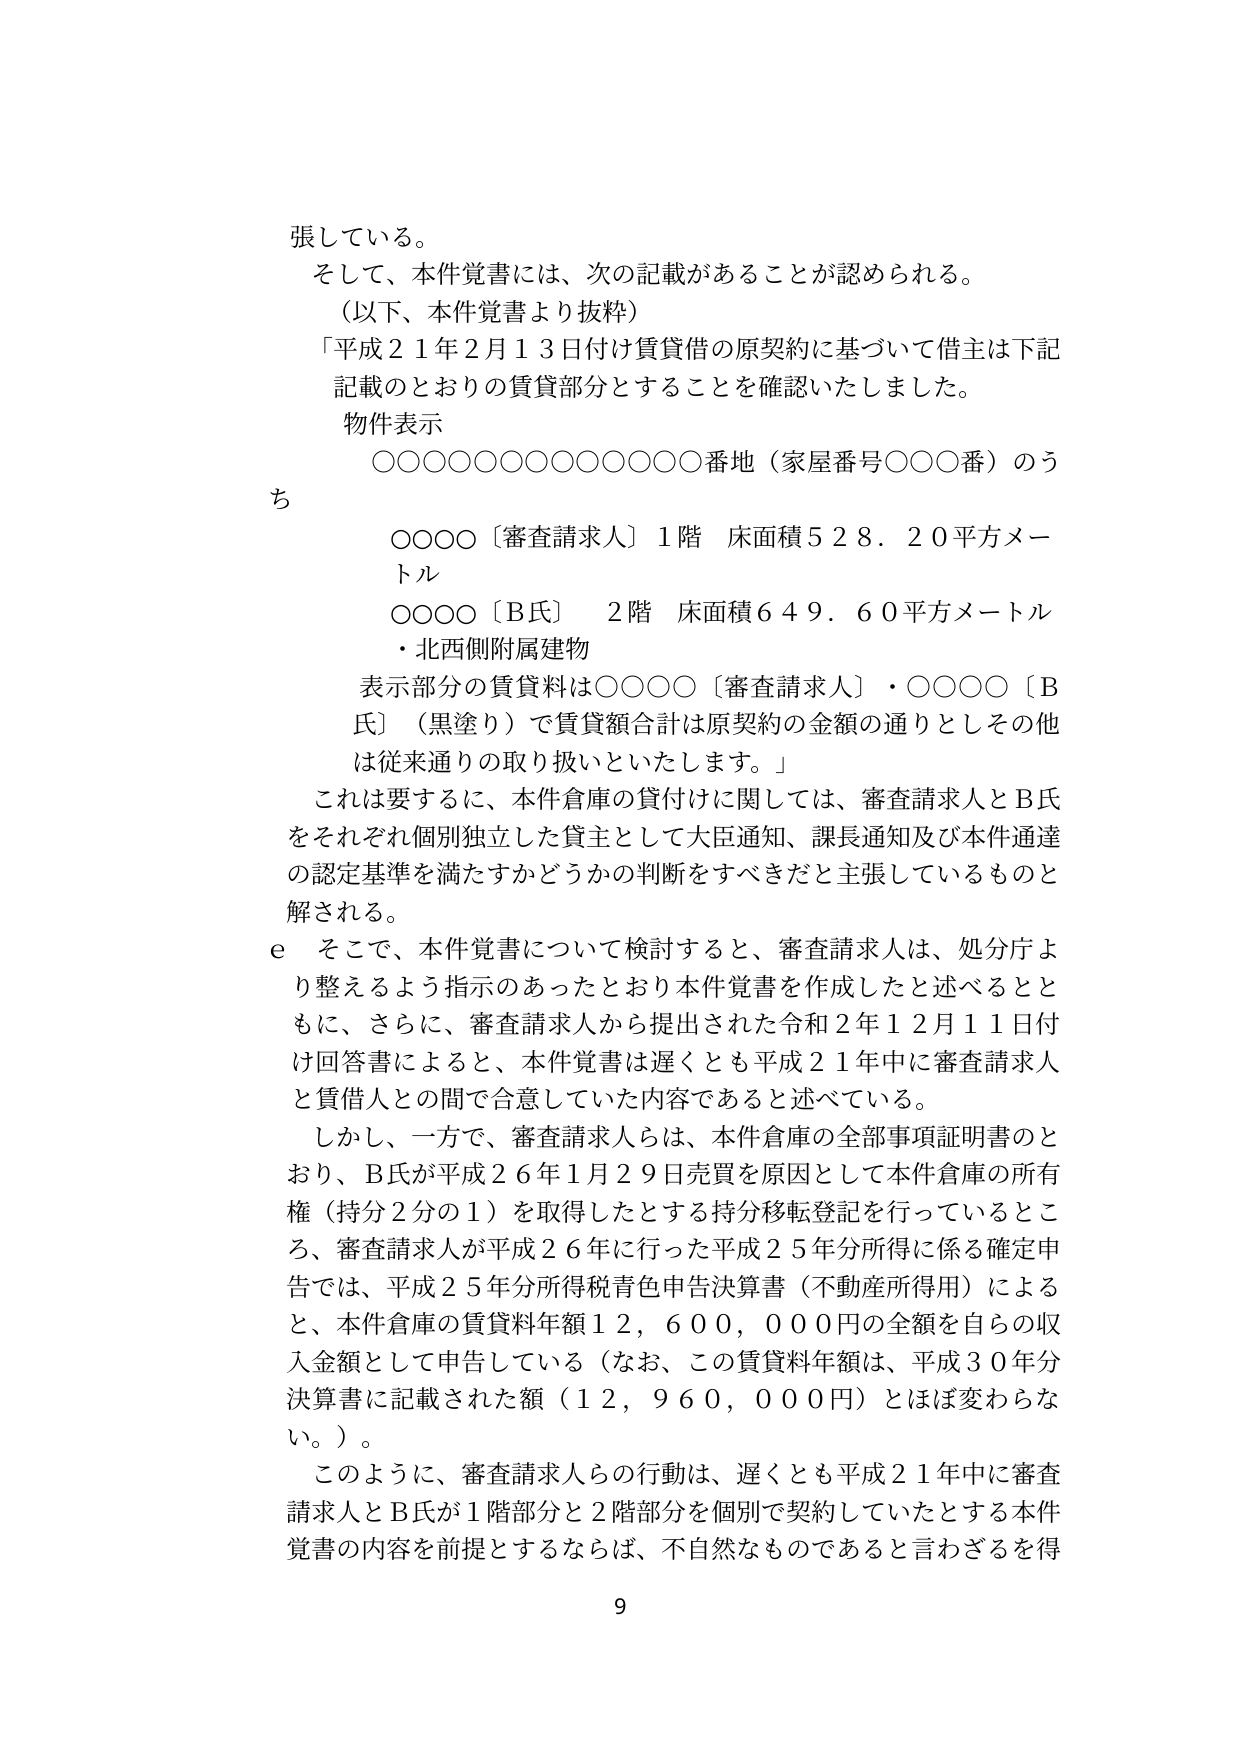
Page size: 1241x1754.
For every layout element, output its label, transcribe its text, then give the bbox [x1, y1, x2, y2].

text ｅ そこで、本件覚書について検討すると、審査請求人は、処分庁より整えるよう指示のあったとおり本件覚書を作成したと述べるとともに、さらに、審査請求人から提出された令和２年１２月１１日付け回答書によると、本件覚書は遅くとも平成２１年中に審査請求人と賃借人との間で合意していた内容であると述べている。 [265, 929, 1063, 1117]
text しかし、一方で、審査請求人らは、本件倉庫の全部事項証明書のとおり、Ｂ氏が平成２６年１月２９日売買を原因として本件倉庫の所有権（持分２分の１）を取得したとする持分移転登記を行っているところ、審査請求人が平成２６年に行った平成２５年分所得に係る確定申告では、平成２５年分所得税青色申告決算書（不動産所得用）によると、本件倉庫の賃貸料年額１２，６００，０００円の全額を自らの収入金額として申告している（なお、この賃貸料年額は、平成３０年分決算書に記載された額（１２，９６０，０００円）とほぼ変わらない。）。 [287, 1117, 1063, 1454]
text ○○○○○○○○○○○○○番地（家屋番号○○○番）のうち [243, 442, 1063, 517]
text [265, 217, 1063, 254]
text 「平成２１年２月１３日付け賃貸借の原契約に基づいて借主は下記記載のとおりの賃貸部分とすることを確認いたしました。 [308, 329, 1063, 404]
text ○○○○〔Ｂ氏〕 ２階 床面積６４９．６０平方メートル [265, 592, 1063, 629]
text ○○○○〔審査請求人〕１階 床面積５２８．２０平方メー [265, 517, 1063, 554]
text （以下、本件覚書より抜粋） [177, 292, 1063, 329]
text トル [265, 554, 1063, 592]
text これは要するに、本件倉庫の貸付けに関しては、審査請求人とＢ氏をそれぞれ個別独立した貸主として大臣通知、課長通知及び本件通達の認定基準を満たすかどうかの判断をすべきだと主張しているものと解される。 [287, 779, 1063, 929]
text 物件表示 [243, 404, 1063, 442]
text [287, 1454, 1063, 1567]
text そして、本件覚書には、次の記載があることが認められる。 [287, 254, 1063, 292]
text ・北西側附属建物 [265, 629, 1063, 667]
text 表示部分の賃貸料は○○○○〔審査請求人〕・○○○○〔Ｂ氏〕（黒塗り）で賃貸額合計は原契約の金額の通りとしその他は従来通りの取り扱いといたします。」 [177, 667, 1063, 779]
